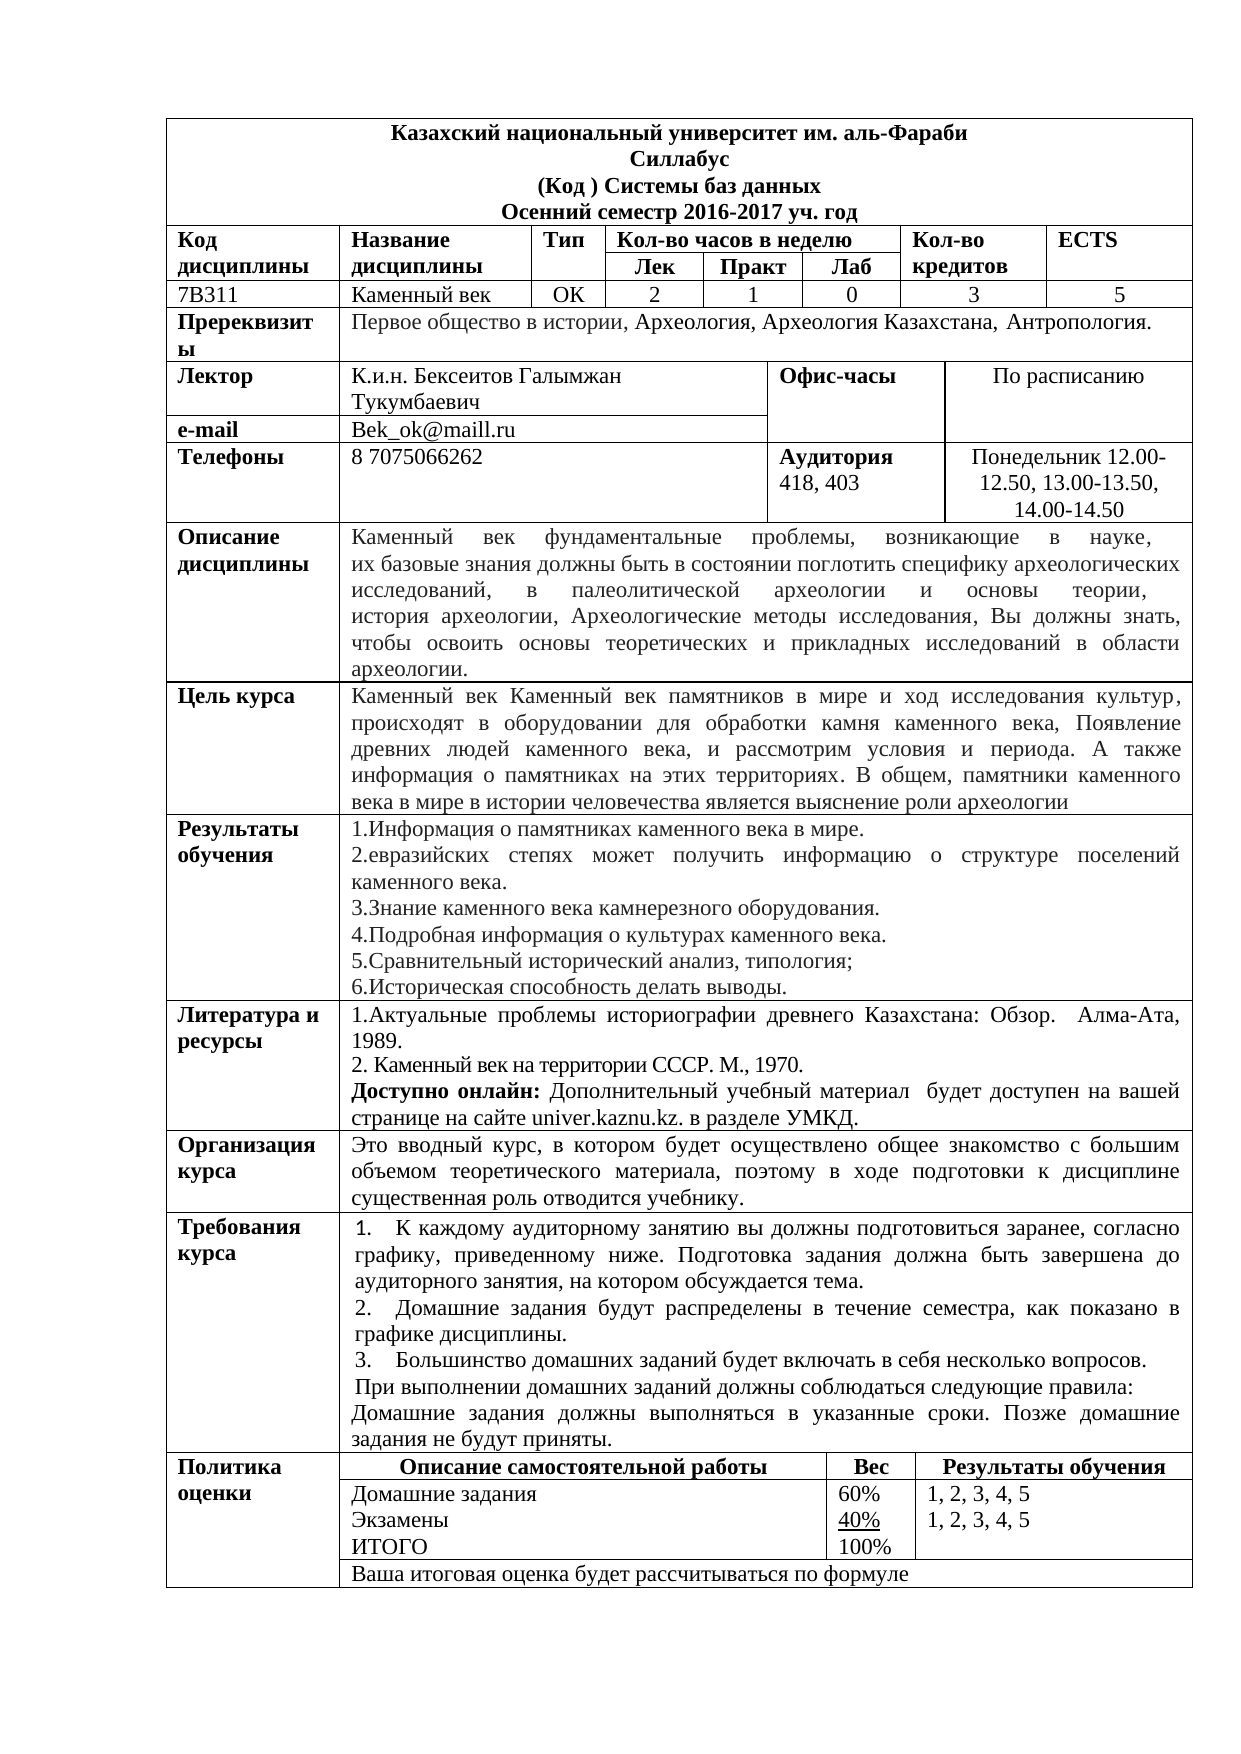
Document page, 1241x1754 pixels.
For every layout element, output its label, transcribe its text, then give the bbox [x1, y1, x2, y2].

table_cell Пререквизиты [167, 308, 339, 361]
table_cell Домашние задания Экзамены ИТОГО [340, 1480, 826, 1559]
table_cell Название дисциплины [340, 226, 531, 280]
table_cell Практ [704, 253, 802, 280]
table_cell Кол-во часов в неделю [606, 226, 900, 252]
table_cell Цель курса [167, 683, 339, 814]
table_cell Bek_ok@maill.ru [340, 416, 767, 442]
table_cell Кол-во кредитов [901, 226, 1046, 280]
table_cell Литература и ресурсы [167, 1001, 339, 1130]
table_header Казахский национальный университет им. аль-Фараби Силлабус (Код ) Системы баз данных Осенний семестр 2016-2017 уч. год [167, 119, 1192, 224]
table_cell Понедельник 12.00-12.50, 13.00-13.50, 14.00-14.50 [946, 443, 1192, 522]
table_cell Описание самостоятельной работы [340, 1453, 826, 1479]
table_cell Результаты обучения [167, 815, 339, 1000]
table_cell 1 [704, 281, 802, 307]
table_cell Лаб [803, 253, 900, 280]
table_cell e-mail [167, 416, 339, 442]
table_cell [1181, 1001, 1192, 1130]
table_cell 7В311 [167, 281, 339, 307]
table_cell Результаты обучения [916, 1453, 1192, 1479]
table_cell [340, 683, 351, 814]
table_cell 0 [803, 281, 900, 307]
table_cell Политика оценки [167, 1453, 339, 1587]
table_cell К.и.н. Бексеитов Галымжан Тукумбаевич [340, 362, 767, 415]
table_cell Код дисциплины [167, 226, 339, 280]
table_cell Каменный век [340, 281, 531, 307]
table_cell Это вводный курс, в котором будет осуществлено общее знакомство с большим объемом теоретического материала, поэтому в ходе подготовки к дисциплине существенная роль отводится учебнику. [340, 1131, 1192, 1212]
table_cell Требования курса [167, 1213, 339, 1452]
table_cell Первое общество в истории, Археология, Археология Казахстана, Антропология. [340, 308, 1192, 361]
table_cell К каждому аудиторному занятию вы должны подготовиться заранее, согласно графику, приведенному ниже. Подготовка задания должна быть завершена до аудиторного занятия, на котором обсуждается тема. Домашние задания будут распределены в течение семестра, как показано в графике дисциплины. Большинство домашних заданий будет включать в себя несколько вопросов. При выполнении домашних заданий должны соблюдаться следующие правила: Домашние задания должны выполняться в указанные сроки. Позже домашние задания не будут приняты. [340, 1213, 1192, 1452]
table_cell Описание дисциплины [167, 523, 339, 681]
table_cell Телефоны [167, 443, 339, 522]
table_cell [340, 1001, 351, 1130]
table_cell 3 [901, 281, 1046, 307]
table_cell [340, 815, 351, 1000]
table_cell По расписанию [946, 362, 1192, 442]
table_cell Аудитория 418, 403 [768, 443, 944, 522]
table_cell 5 [1047, 281, 1192, 307]
table_cell Вес [827, 1453, 915, 1479]
table_cell 1.Информация о памятниках каменного века в мире. 2.евразийских степях может получить информацию о структуре поселений каменного века. 3.Знание каменного века камнерезного оборудования. 4.Подробная информация о культурах каменного века. 5.Сравнительный исторический анализ, типология; 6.Историческая способность делать выводы. [508, 815, 1192, 1000]
table_cell ECTS [1047, 226, 1192, 280]
table_cell Лектор [167, 362, 339, 415]
table_cell Организация курса [167, 1131, 339, 1212]
table_cell 2 [606, 281, 703, 307]
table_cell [340, 1560, 1192, 1587]
table_cell ОК [532, 281, 605, 307]
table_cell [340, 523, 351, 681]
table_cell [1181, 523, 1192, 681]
table_cell Офис-часы [768, 362, 944, 442]
table_cell Лек [606, 253, 703, 280]
table_cell Тип [532, 226, 605, 280]
table_cell 1, 2, 3, 4, 5 1, 2, 3, 4, 5 [916, 1480, 1192, 1559]
table_cell 60% 40% 100% [827, 1480, 915, 1559]
table_cell 8 7075066262 [340, 443, 767, 522]
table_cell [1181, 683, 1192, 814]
